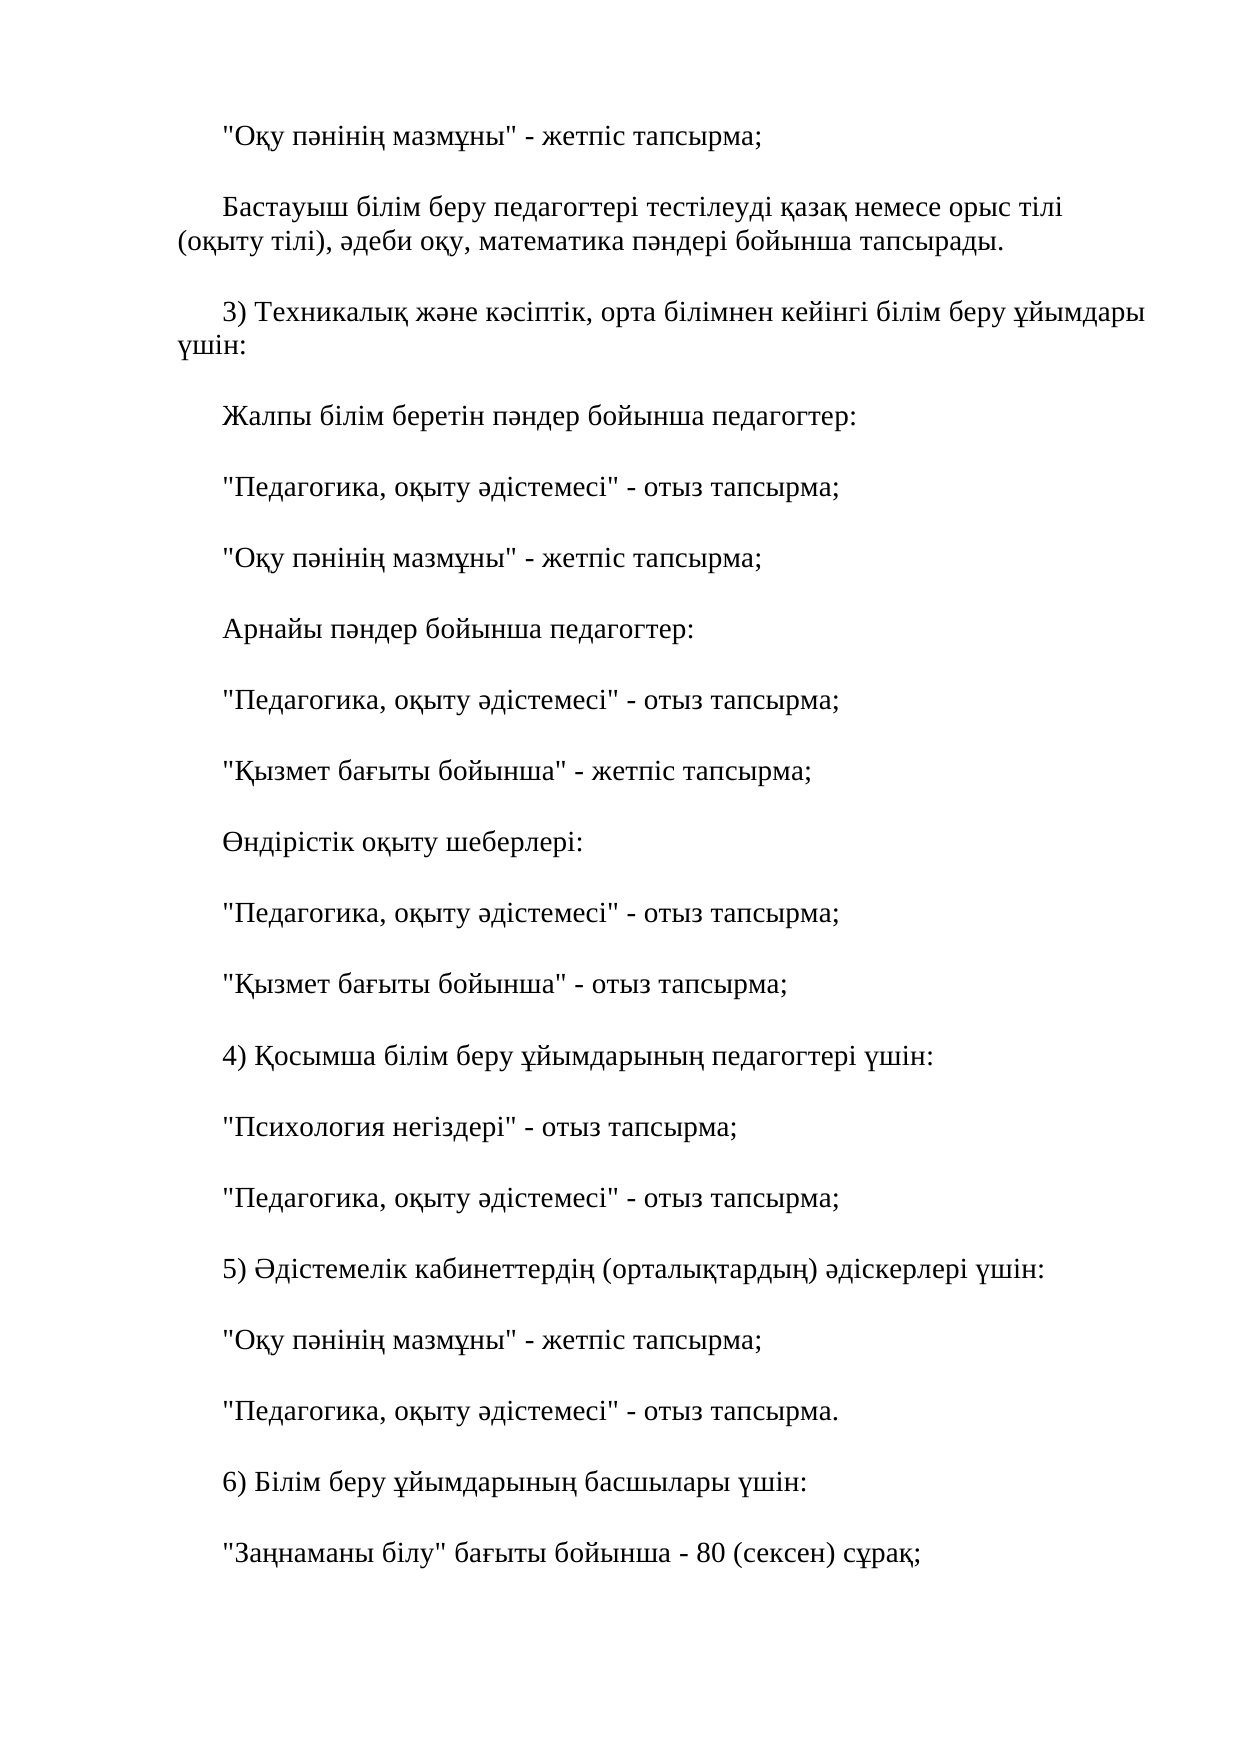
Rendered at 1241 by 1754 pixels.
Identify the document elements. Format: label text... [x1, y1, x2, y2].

text "Қызмет бағыты бойынша" - отыз тапсырма; [177, 967, 1152, 1000]
text Арнайы пәндер бойынша педагогтер: [177, 611, 1152, 645]
text 5) Әдістемелік кабинеттердің (орталықтардың) әдіскерлері үшін: [177, 1251, 1152, 1284]
text "Оқу пәнінің мазмұны" - жетпіс тапсырма; [177, 540, 1152, 574]
text "Заңнаманы білу" бағыты бойынша - 80 (сексен) сұрақ; [177, 1535, 1152, 1568]
text Өндірістік оқыту шеберлері: [177, 824, 1152, 858]
text 6) Білім беру ұйымдарының басшылары үшін: [177, 1464, 1152, 1497]
text "Психология негіздері" - отыз тапсырма; [177, 1109, 1152, 1142]
text "Қызмет бағыты бойынша" - жетпіс тапсырма; [177, 753, 1152, 787]
text "Оқу пәнінің мазмұны" - жетпіс тапсырма; [177, 118, 1152, 152]
text "Педагогика, оқыту әдістемесі" - отыз тапсырма; [177, 896, 1152, 929]
text "Педагогика, оқыту әдістемесі" - отыз тапсырма. [177, 1393, 1152, 1426]
text "Педагогика, оқыту әдістемесі" - отыз тапсырма; [177, 682, 1152, 716]
text 3) Техникалық және кәсіптік, орта білімнен кейінгі білім беру ұйымдары үшін: [177, 294, 1152, 361]
text 4) Қосымша білім беру ұйымдарының педагогтері үшін: [177, 1038, 1152, 1071]
text Бастауыш білім беру педагогтері тестілеуді қазақ немесе орыс тілі (оқыту тілі), әдеби оқу, математика пәндері бойынша тапсырады. [177, 189, 1152, 256]
text "Педагогика, оқыту әдістемесі" - отыз тапсырма; [177, 469, 1152, 503]
text Жалпы білім беретін пәндер бойынша педагогтер: [177, 398, 1152, 432]
text "Оқу пәнінің мазмұны" - жетпіс тапсырма; [177, 1322, 1152, 1355]
text "Педагогика, оқыту әдістемесі" - отыз тапсырма; [177, 1180, 1152, 1213]
